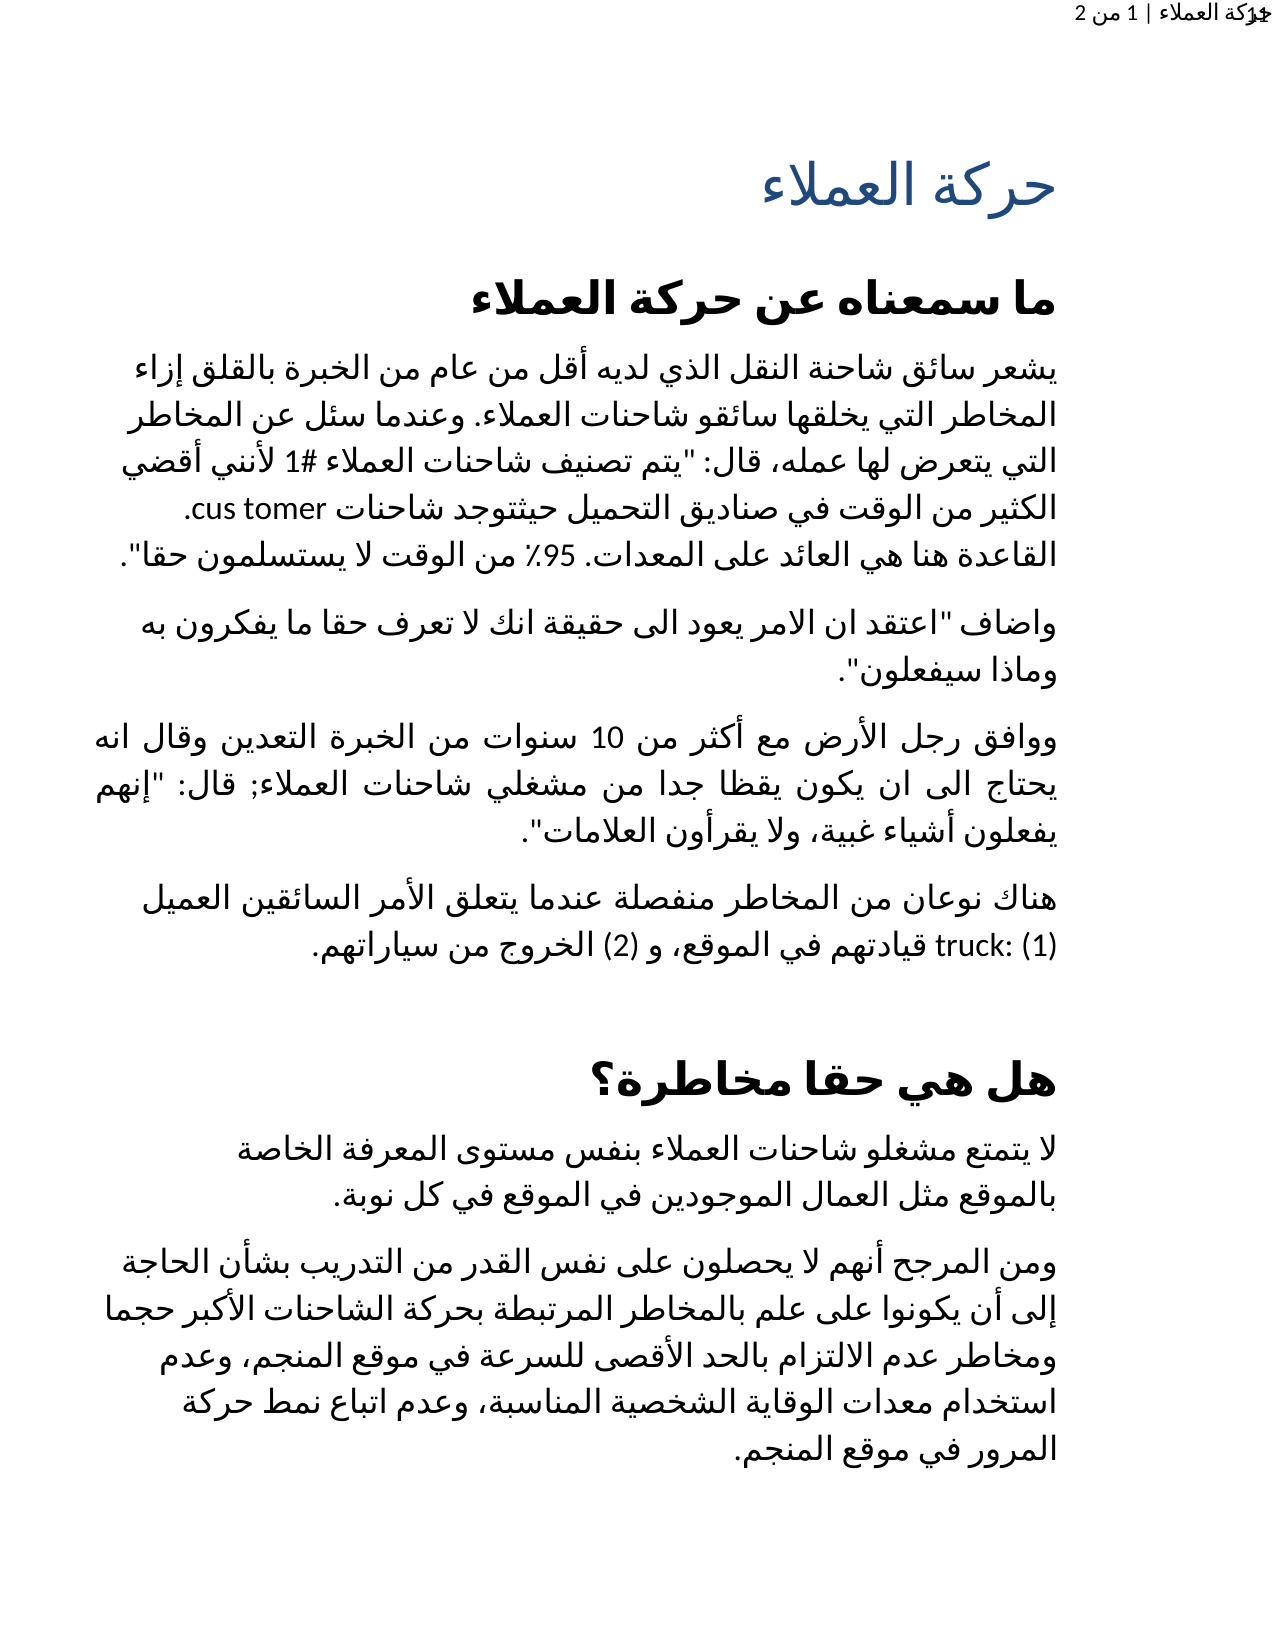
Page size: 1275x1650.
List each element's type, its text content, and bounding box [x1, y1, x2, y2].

text هل هي حقا مخاطرة؟ [71, 1051, 1058, 1107]
text لا يتمتع مشغلو شاحنات العملاء بنفس مستوى المعرفة الخاصة بالموقع مثل العمال الموجودين في الموقع في كل نوبة. [132, 1128, 1058, 1215]
text ما سمعناه عن حركة العملاء [71, 270, 1058, 326]
text يشعر سائق شاحنة النقل الذي لديه أقل من عام من الخبرة بالقلق إزاء المخاطر التي يخلقها سائقو شاحنات العملاء. وعندما سئل عن المخاطر التي يتعرض لها عمله، قال: "يتم تصنيف شاحنات العملاء #1 لأنني أقضي الكثير من الوقت في صناديق التحميل حيثتوجد شاحنات cus tomer. القاعدة هنا هي العائد على المعدات. 95٪ من الوقت لا يستسلمون حقا". [89, 347, 1058, 575]
text هناك نوعان من المخاطر منفصلة عندما يتعلق الأمر السائقين العميل truck: (1) قيادتهم في الموقع، و (2) الخروج من سياراتهم. [141, 877, 1058, 965]
text حركة العملاء [71, 150, 1058, 220]
text ومن المرجح أنهم لا يحصلون على نفس القدر من التدريب بشأن الحاجة إلى أن يكونوا على علم بالمخاطر المرتبطة بحركة الشاحنات الأكبر حجما ومخاطر عدم الالتزام بالحد الأقصى للسرعة في موقع المنجم، وعدم استخدام معدات الوقاية الشخصية المناسبة، وعدم اتباع نمط حركة المرور في موقع المنجم. [92, 1241, 1058, 1469]
text واضاف "اعتقد ان الامر يعود الى حقيقة انك لا تعرف حقا ما يفكرون به وماذا سيفعلون". [131, 602, 1058, 689]
text ووافق رجل الأرض مع أكثر من 10 سنوات من الخبرة التعدين وقال انه يحتاج الى ان يكون يقظا جدا من مشغلي شاحنات العملاء; قال: "إنهم يفعلون أشياء غبية، ولا يقرأون العلامات". [94, 716, 1058, 850]
